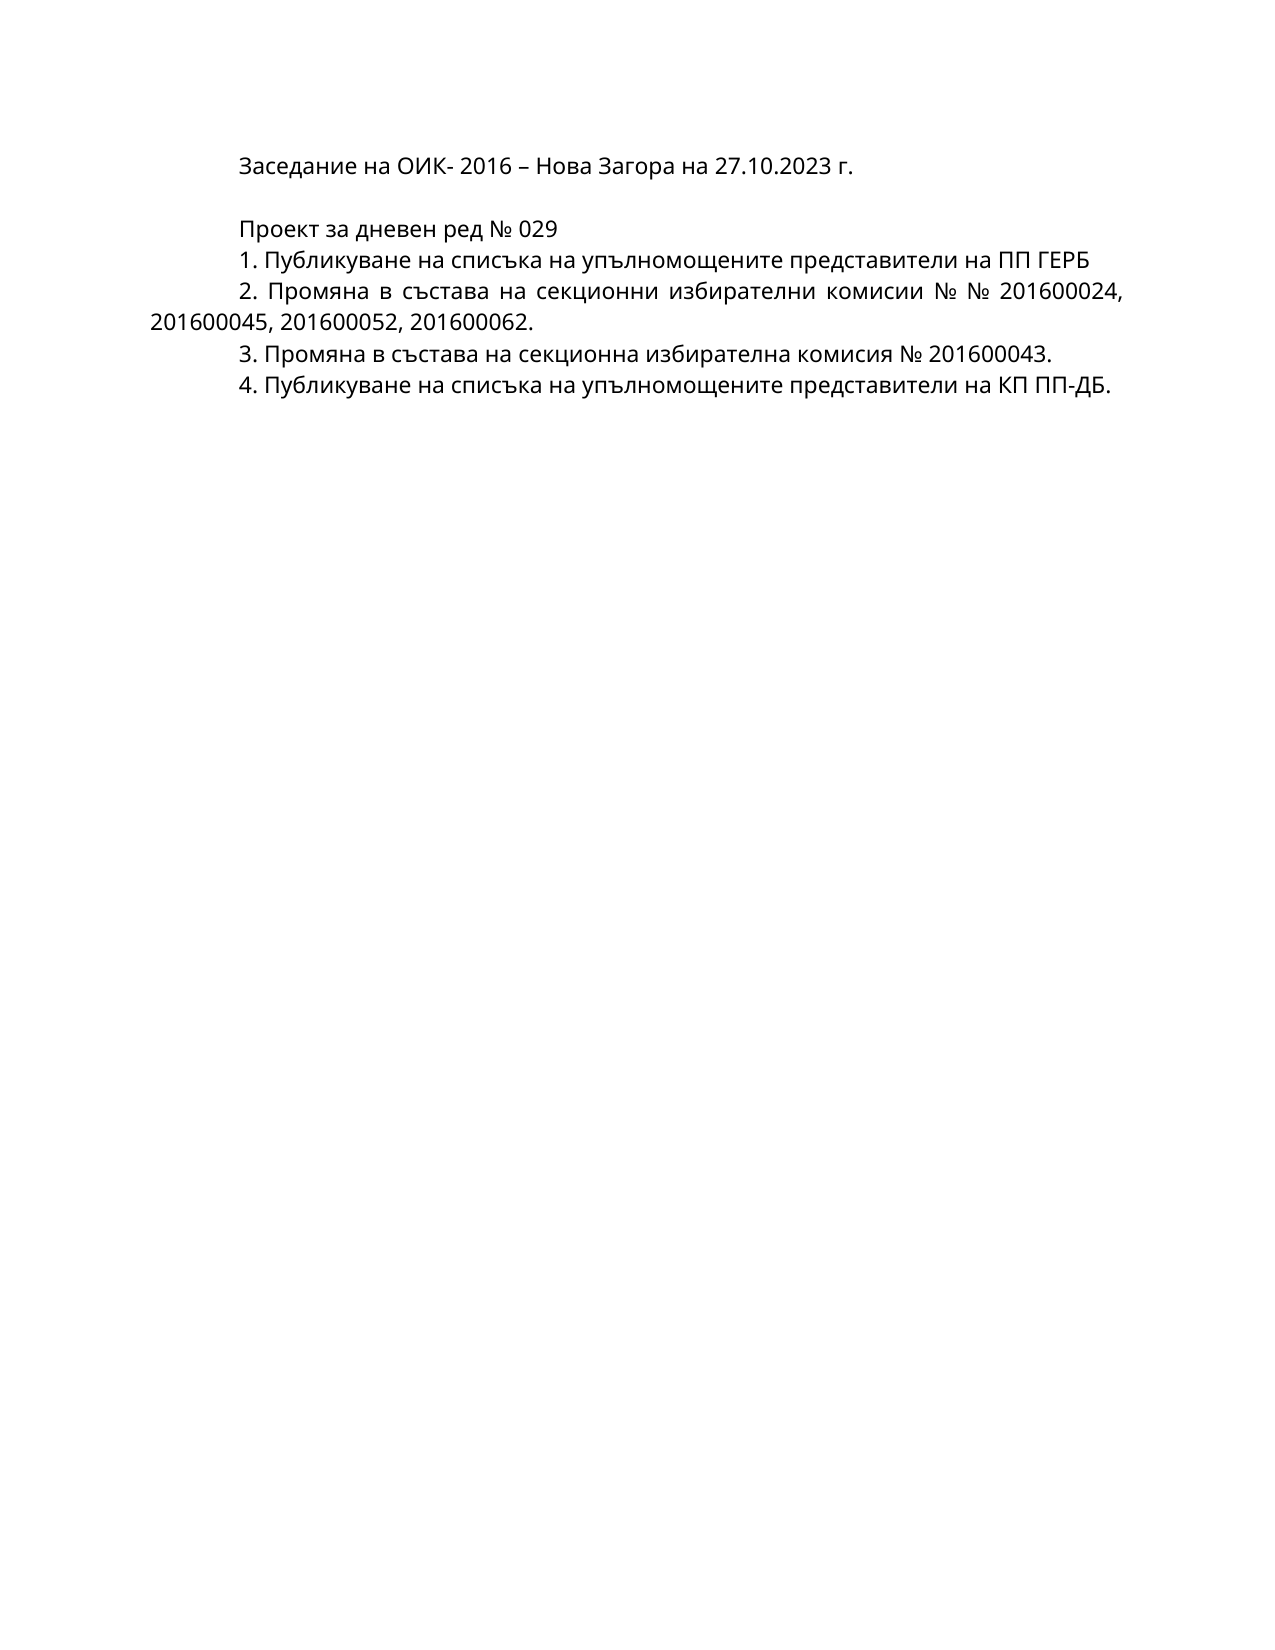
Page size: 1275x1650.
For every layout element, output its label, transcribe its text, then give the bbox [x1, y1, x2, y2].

text Заседание на ОИК- 2016 – Нова Загора на 27.10.2023 г. [150, 150, 1125, 181]
text 2. Промяна в състава на секционни избирателни комисии № № 201600024, 201600045, 201600052, 201600062. [150, 275, 1125, 337]
text 3. Промяна в състава на секционна избирателна комисия № 201600043. [150, 337, 1125, 369]
text 1. Публикуване на списъка на упълномощените представители на ПП ГЕРБ [150, 244, 1125, 275]
text 4. Публикуване на списъка на упълномощените представители на КП ПП-ДБ. [150, 369, 1125, 400]
text Проект за дневен ред № 029 [150, 212, 1125, 244]
